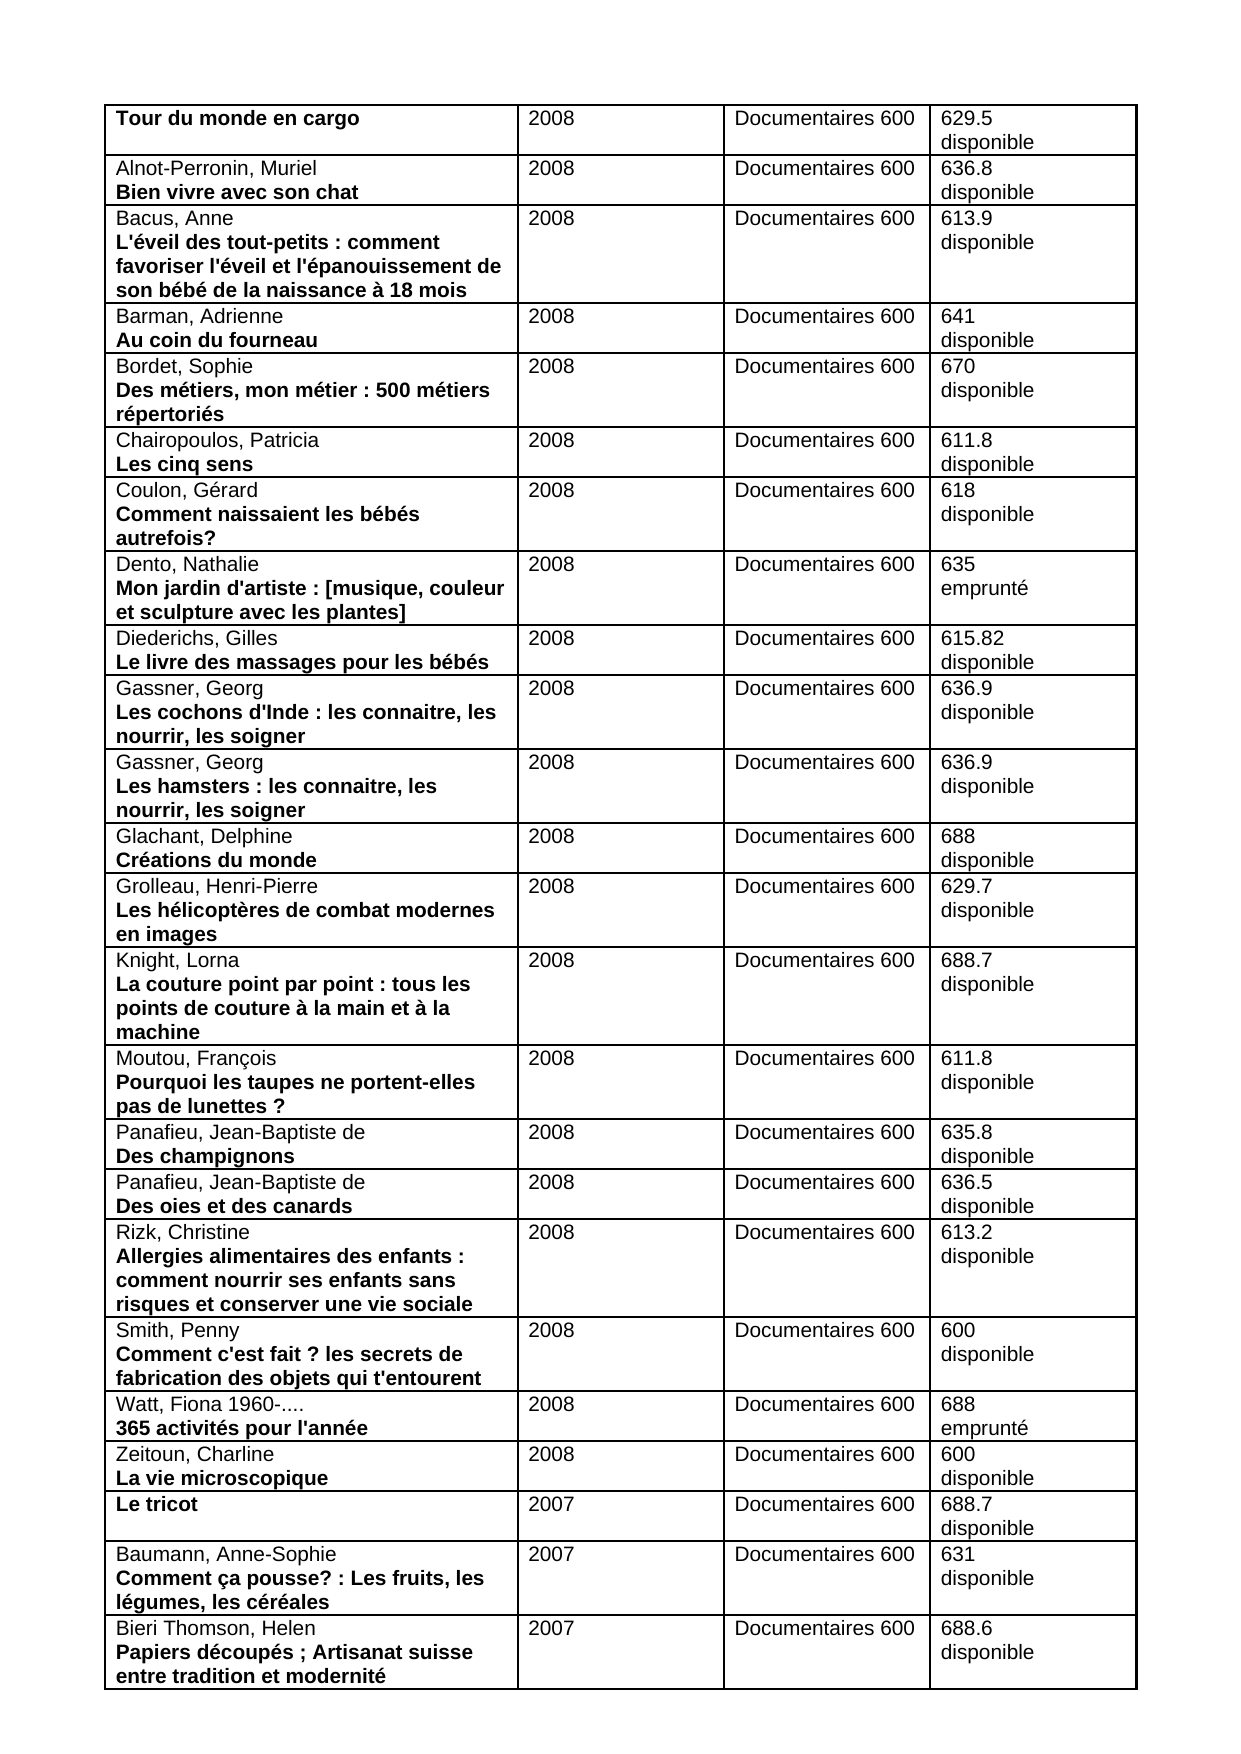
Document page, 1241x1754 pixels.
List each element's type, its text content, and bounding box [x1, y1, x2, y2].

table_cell Glachant, Delphine Créations du monde [106, 824, 517, 872]
table_cell 629.7 disponible [931, 874, 1135, 946]
table_cell Documentaires 600 [725, 354, 929, 426]
table_cell Documentaires 600 [725, 206, 929, 302]
table_cell 688.7 disponible [931, 948, 1135, 1044]
table_cell 2008 [519, 552, 723, 624]
table_cell Documentaires 600 [725, 552, 929, 624]
table_cell Panafieu, Jean-Baptiste de Des oies et des canards [106, 1170, 517, 1218]
table_cell 2008 [519, 478, 723, 550]
table_cell 611.8 disponible [931, 428, 1135, 476]
table_cell 636.9 disponible [931, 750, 1135, 822]
table_cell Knight, Lorna La couture point par point : tous les points de couture à la main et à la machine [106, 948, 517, 1044]
table_cell Grolleau, Henri-Pierre Les hélicoptères de combat modernes en images [106, 874, 517, 946]
table_cell 2008 [519, 676, 723, 748]
table_cell 613.9 disponible [931, 206, 1135, 302]
table_cell Documentaires 600 [725, 824, 929, 872]
table_cell Documentaires 600 [725, 1318, 929, 1389]
table_cell Documentaires 600 [725, 626, 929, 674]
table_cell 2008 [519, 948, 723, 1044]
table_cell 631 disponible [931, 1542, 1135, 1613]
table_cell 629.5 disponible [931, 106, 1135, 154]
table_cell 2008 [519, 1170, 723, 1218]
table_cell Smith, Penny Comment c'est fait ? les secrets de fabrication des objets qui t'entourent [106, 1318, 517, 1389]
table_cell 618 disponible [931, 478, 1135, 550]
table_cell 2008 [519, 750, 723, 822]
table_cell Bieri Thomson, Helen Papiers découpés ; Artisanat suisse entre tradition et modernité [106, 1616, 517, 1687]
table_cell 611.8 disponible [931, 1046, 1135, 1118]
table_cell 688.7 disponible [931, 1492, 1135, 1539]
table_cell Panafieu, Jean-Baptiste de Des champignons [106, 1120, 517, 1168]
table_cell 2008 [519, 824, 723, 872]
table_cell Documentaires 600 [725, 1170, 929, 1218]
table_cell 2008 [519, 1318, 723, 1389]
table_cell Gassner, Georg Les hamsters : les connaitre, les nourrir, les soigner [106, 750, 517, 822]
table_cell 600 disponible [931, 1318, 1135, 1389]
table_cell 636.5 disponible [931, 1170, 1135, 1218]
table_cell Coulon, Gérard Comment naissaient les bébés autrefois? [106, 478, 517, 550]
table_cell Alnot-Perronin, Muriel Bien vivre avec son chat [106, 156, 517, 204]
table_cell 2008 [519, 206, 723, 302]
table_cell Documentaires 600 [725, 1392, 929, 1439]
table_cell 2008 [519, 874, 723, 946]
table_cell 600 disponible [931, 1442, 1135, 1489]
table_cell Documentaires 600 [725, 1442, 929, 1489]
table_cell Documentaires 600 [725, 106, 929, 154]
table_cell Tour du monde en cargo [106, 106, 517, 154]
table_cell Documentaires 600 [725, 750, 929, 822]
table_cell Documentaires 600 [725, 478, 929, 550]
table_cell Dento, Nathalie Mon jardin d'artiste : [musique, couleur et sculpture avec les plantes] [106, 552, 517, 624]
table_cell Zeitoun, Charline La vie microscopique [106, 1442, 517, 1489]
table_cell 636.8 disponible [931, 156, 1135, 204]
table_cell 2008 [519, 1392, 723, 1439]
table_cell Baumann, Anne-Sophie Comment ça pousse? : Les fruits, les légumes, les céréales [106, 1542, 517, 1613]
table_cell 635.8 disponible [931, 1120, 1135, 1168]
table_cell 688 emprunté [931, 1392, 1135, 1439]
table_cell 2008 [519, 626, 723, 674]
table_cell 2008 [519, 354, 723, 426]
table_cell Le tricot [106, 1492, 517, 1539]
table_cell Bacus, Anne L'éveil des tout-petits : comment favoriser l'éveil et l'épanouissement de son bébé de la naissance à 18 mois [106, 206, 517, 302]
table_cell Gassner, Georg Les cochons d'Inde : les connaitre, les nourrir, les soigner [106, 676, 517, 748]
table_cell Documentaires 600 [725, 156, 929, 204]
table_cell Rizk, Christine Allergies alimentaires des enfants : comment nourrir ses enfants sans risques et conserver une vie sociale [106, 1220, 517, 1316]
table_cell Documentaires 600 [725, 1542, 929, 1613]
table_cell 2008 [519, 1442, 723, 1489]
table_cell Chairopoulos, Patricia Les cinq sens [106, 428, 517, 476]
table_cell 2008 [519, 1220, 723, 1316]
table_cell Documentaires 600 [725, 1120, 929, 1168]
table_cell 635 emprunté [931, 552, 1135, 624]
table_cell 688 disponible [931, 824, 1135, 872]
table_cell Diederichs, Gilles Le livre des massages pour les bébés [106, 626, 517, 674]
table_cell Documentaires 600 [725, 676, 929, 748]
table_cell Documentaires 600 [725, 428, 929, 476]
table_cell 613.2 disponible [931, 1220, 1135, 1316]
table_cell 2008 [519, 304, 723, 352]
table_cell Watt, Fiona 1960-.... 365 activités pour l'année [106, 1392, 517, 1439]
table_cell Documentaires 600 [725, 1220, 929, 1316]
table_cell 2008 [519, 1120, 723, 1168]
table_cell Moutou, François Pourquoi les taupes ne portent-elles pas de lunettes ? [106, 1046, 517, 1118]
table_cell 688.6 disponible [931, 1616, 1135, 1687]
table_cell Documentaires 600 [725, 1492, 929, 1539]
table_cell 615.82 disponible [931, 626, 1135, 674]
table_cell Barman, Adrienne Au coin du fourneau [106, 304, 517, 352]
table_cell Documentaires 600 [725, 948, 929, 1044]
table_cell 2008 [519, 106, 723, 154]
table_cell 670 disponible [931, 354, 1135, 426]
table_cell 636.9 disponible [931, 676, 1135, 748]
table_cell 2008 [519, 1046, 723, 1118]
table_cell Documentaires 600 [725, 1046, 929, 1118]
table_cell 2008 [519, 156, 723, 204]
table_cell Documentaires 600 [725, 1616, 929, 1687]
table_cell 2007 [519, 1616, 723, 1687]
table_cell Documentaires 600 [725, 304, 929, 352]
table_cell 2007 [519, 1492, 723, 1539]
table_cell 2007 [519, 1542, 723, 1613]
table_cell Bordet, Sophie Des métiers, mon métier : 500 métiers répertoriés [106, 354, 517, 426]
table_cell Documentaires 600 [725, 874, 929, 946]
table_cell 2008 [519, 428, 723, 476]
table_cell 641 disponible [931, 304, 1135, 352]
